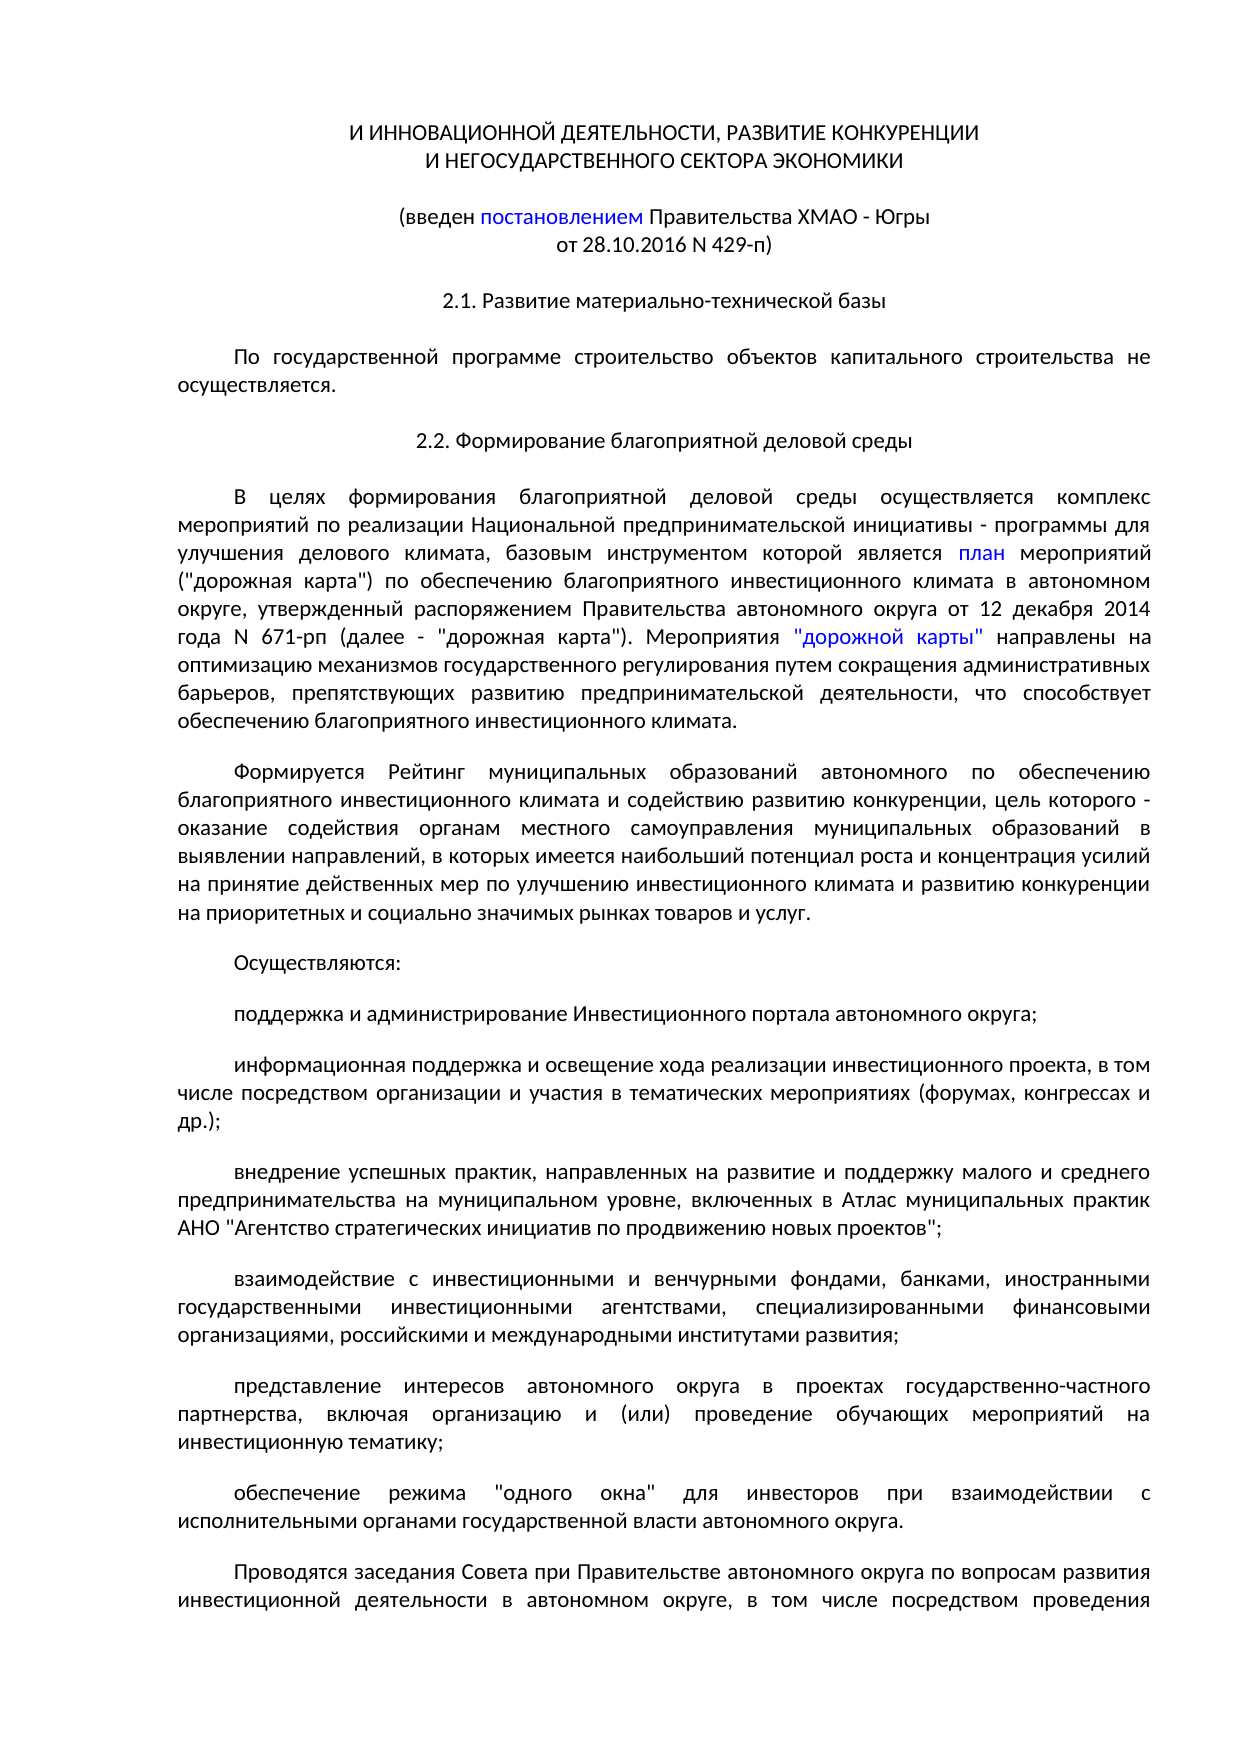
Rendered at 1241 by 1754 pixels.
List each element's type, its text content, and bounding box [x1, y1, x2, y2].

text представление интересов автономного округа в проектах государственно-частного партнерства, включая организацию и (или) проведение обучающих мероприятий на инвестиционную тематику; [177, 1371, 1152, 1455]
text И НЕГОСУДАРСТВЕННОГО СЕКТОРА ЭКОНОМИКИ [177, 146, 1152, 174]
text от 28.10.2016 N 429-п) [177, 230, 1152, 258]
text внедрение успешных практик, направленных на развитие и поддержку малого и среднего предпринимательства на муниципальном уровне, включенных в Атлас муниципальных практик АНО "Агентство стратегических инициатив по продвижению новых проектов"; [177, 1157, 1152, 1241]
text Осуществляются: [177, 948, 1152, 977]
text взаимодействие с инвестиционными и венчурными фондами, банками, иностранными государственными инвестиционными агентствами, специализированными финансовыми организациями, российскими и международными институтами развития; [177, 1264, 1152, 1348]
text (введен постановлением Правительства ХМАО - Югры [177, 202, 1152, 230]
text И ИННОВАЦИОННОЙ ДЕЯТЕЛЬНОСТИ, РАЗВИТИЕ КОНКУРЕНЦИИ [177, 118, 1152, 146]
text 2.1. Развитие материально-технической базы [177, 286, 1152, 314]
text обеспечение режима "одного окна" для инвесторов при взаимодействии с исполнительными органами государственной власти автономного округа. [177, 1478, 1152, 1534]
text В целях формирования благоприятной деловой среды осуществляется комплекс мероприятий по реализации Национальной предпринимательской инициативы - программы для улучшения делового климата, базовым инструментом которой является план мероприятий ("дорожная карта") по обеспечению благоприятного инвестиционного климата в автономном округе, утвержденный распоряжением Правительства автономного округа от 12 декабря 2014 года N 671-рп (далее - "дорожная карта"). Мероприятия "дорожной карты" направлены на оптимизацию механизмов государственного регулирования путем сокращения административных барьеров, препятствующих развитию предпринимательской деятельности, что способствует обеспечению благоприятного инвестиционного климата. [177, 482, 1152, 734]
text 2.2. Формирование благоприятной деловой среды [177, 426, 1152, 454]
text информационная поддержка и освещение хода реализации инвестиционного проекта, в том числе посредством организации и участия в тематических мероприятиях (форумах, конгрессах и др.); [177, 1050, 1152, 1134]
text Формируется Рейтинг муниципальных образований автономного по обеспечению благоприятного инвестиционного климата и содействию развитию конкуренции, цель которого - оказание содействия органам местного самоуправления муниципальных образований в выявлении направлений, в которых имеется наибольший потенциал роста и концентрация усилий на принятие действенных мер по улучшению инвестиционного климата и развитию конкуренции на приоритетных и социально значимых рынках товаров и услуг. [177, 757, 1152, 926]
text поддержка и администрирование Инвестиционного портала автономного округа; [177, 999, 1152, 1027]
text По государственной программе строительство объектов капитального строительства не осуществляется. [177, 342, 1152, 398]
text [177, 1557, 1152, 1613]
